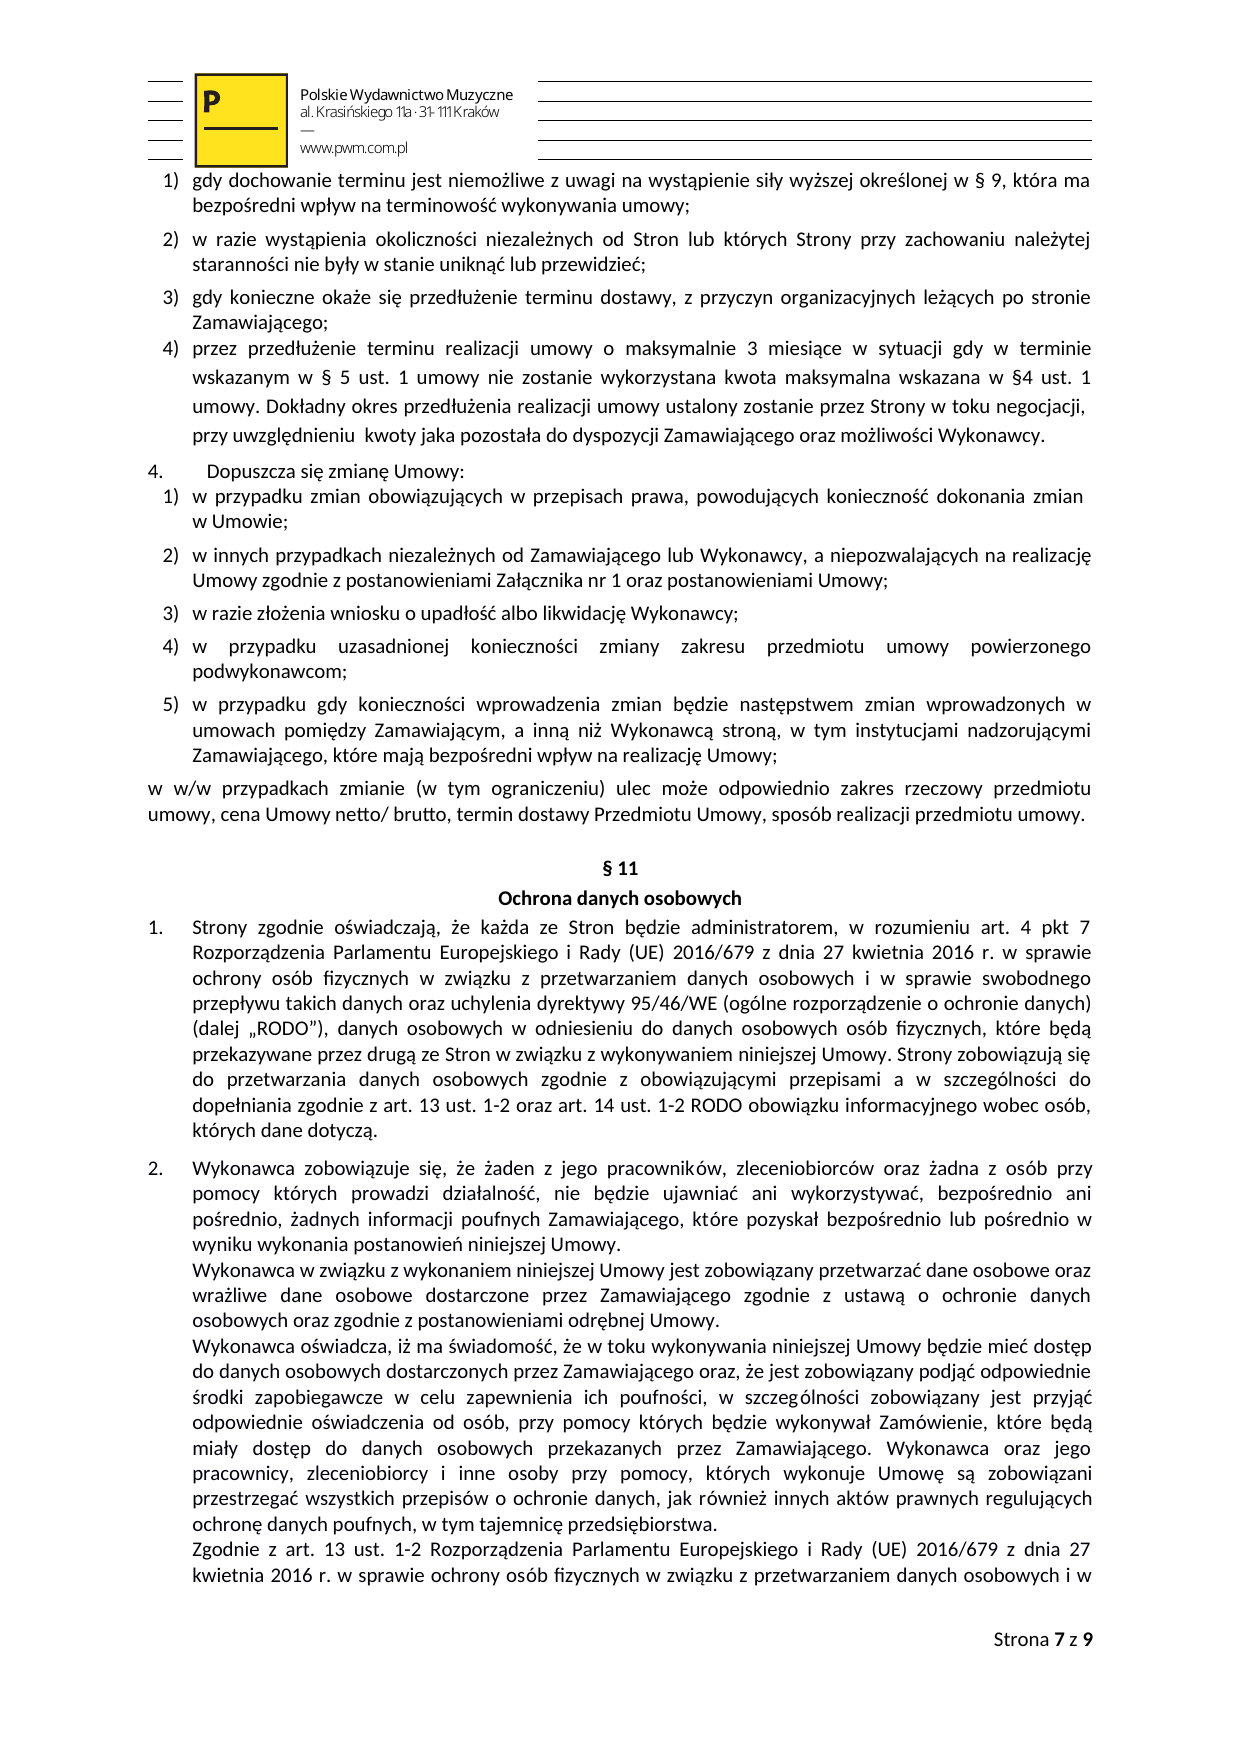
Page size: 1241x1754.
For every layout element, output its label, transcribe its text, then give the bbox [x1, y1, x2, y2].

list w innych przypadkach niezależnych od Zamawiającego lub Wykonawcy, a niepozwalających na realizację Umowy zgodnie z postanowieniami Załącznika nr 1 oraz postanowieniami Umowy; [162, 542, 1093, 593]
list przez przedłużenie terminu realizacji umowy o maksymalnie 3 miesiące w sytuacji gdy w terminie wskazanym w § 5 ust. 1 umowy nie zostanie wykorzystana kwota maksymalna wskazana w §4 ust. 1 umowy. Dokładny okres przedłużenia realizacji umowy ustalony zostanie przez Strony w toku negocjacji, przy uwzględnieniu kwoty jaka pozostała do dyspozycji Zamawiającego oraz możliwości Wykonawcy. [162, 335, 1093, 448]
list Wykonawca oświadcza, iż ma świadomość, że w toku wykonywania niniejszej Umowy będzie mieć dostęp do danych osobowych dostarczonych przez Zamawiającego oraz, że jest zobowiązany podjąć odpowiednie środki zapobiegawcze w celu zapewnienia ich poufności, w szczególności zobowiązany jest przyjąć odpowiednie oświadczenia od osób, przy pomocy których będzie wykonywał Zamówienie, które będą miały dostęp do danych osobowych przekazanych przez Zamawiającego. Wykonawca oraz jego pracownicy, zleceniobiorcy i inne osoby przy pomocy, których wykonuje Umowę są zobowiązani przestrzegać wszystkich przepisów o ochronie danych, jak również innych aktów prawnych regulujących ochronę danych poufnych, w tym tajemnicę przedsiębiorstwa. [192, 1333, 1093, 1536]
list w przypadku gdy konieczności wprowadzenia zmian będzie następstwem zmian wprowadzonych w umowach pomiędzy Zamawiającym, a inną niż Wykonawcą stroną, w tym instytucjami nadzorującymi Zamawiającego, które mają bezpośredni wpływ na realizację Umowy; [162, 692, 1093, 768]
list gdy konieczne okaże się przedłużenie terminu dostawy, z przyczyn organizacyjnych leżących po stronie Zamawiającego; [162, 284, 1093, 335]
text 1. Strony zgodnie oświadczają, że każda ze Stron będzie administratorem, w rozumieniu art. 4 pkt 7 Rozporządzenia Parlamentu Europejskiego i Rady (UE) 2016/679 z dnia 27 kwietnia 2016 r. w sprawie ochrony osób fizycznych w związku z przetwarzaniem danych osobowych i w sprawie swobodnego przepływu takich danych oraz uchylenia dyrektywy 95/46/WE (ogólne rozporządzenie o ochronie danych) (dalej „RODO”), danych osobowych w odniesieniu do danych osobowych osób fizycznych, które będą przekazywane przez drugą ze Stron w związku z wykonywaniem niniejszej Umowy. Strony zobowiązują się do przetwarzania danych osobowych zgodnie z obowiązującymi przepisami a w szczególności do dopełniania zgodnie z art. 13 ust. 1-2 oraz art. 14 ust. 1-2 RODO obowiązku informacyjnego wobec osób, których dane dotyczą. [148, 914, 1093, 1143]
list w przypadku zmian obowiązujących w przepisach prawa, powodujących konieczność dokonania zmian w Umowie; [162, 483, 1093, 534]
list Dopuszcza się zmianę Umowy: [148, 458, 1093, 483]
list 2. Wykonawca zobowiązuje się, że żaden z jego pracowników, zleceniobiorców oraz żadna z osób przy pomocy których prowadzi działalność, nie będzie ujawniać ani wykorzystywać, bezpośrednio ani pośrednio, żadnych informacji poufnych Zamawiającego, które pozyskał bezpośrednio lub pośrednio w wyniku wykonania postanowień niniejszej Umowy. [148, 1155, 1093, 1257]
list Wykonawca w związku z wykonaniem niniejszej Umowy jest zobowiązany przetwarzać dane osobowe oraz wrażliwe dane osobowe dostarczone przez Zamawiającego zgodnie z ustawą o ochronie danych osobowych oraz zgodnie z postanowieniami odrębnej Umowy. [192, 1257, 1093, 1333]
list w razie wystąpienia okoliczności niezależnych od Stron lub których Strony przy zachowaniu należytej staranności nie były w stanie uniknąć lub przewidzieć; [162, 226, 1093, 277]
list w razie złożenia wniosku o upadłość albo likwidację Wykonawcy; [162, 600, 1093, 626]
list gdy dochowanie terminu jest niemożliwe z uwagi na wystąpienie siły wyższej określonej w § 9, która ma bezpośredni wpływ na terminowość wykonywania umowy; [162, 167, 1093, 218]
text w w/w przypadkach zmianie (w tym ograniczeniu) ulec może odpowiednio zakres rzeczowy przedmiotu umowy, cena Umowy netto/ brutto, termin dostawy Przedmiotu Umowy, sposób realizacji przedmiotu umowy. [148, 776, 1093, 826]
list w przypadku uzasadnionej konieczności zmiany zakresu przedmiotu umowy powierzonego podwykonawcom; [162, 633, 1093, 684]
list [192, 1536, 1093, 1587]
subtitle § 11 [148, 856, 1093, 881]
subtitle Ochrona danych osobowych [148, 885, 1093, 910]
